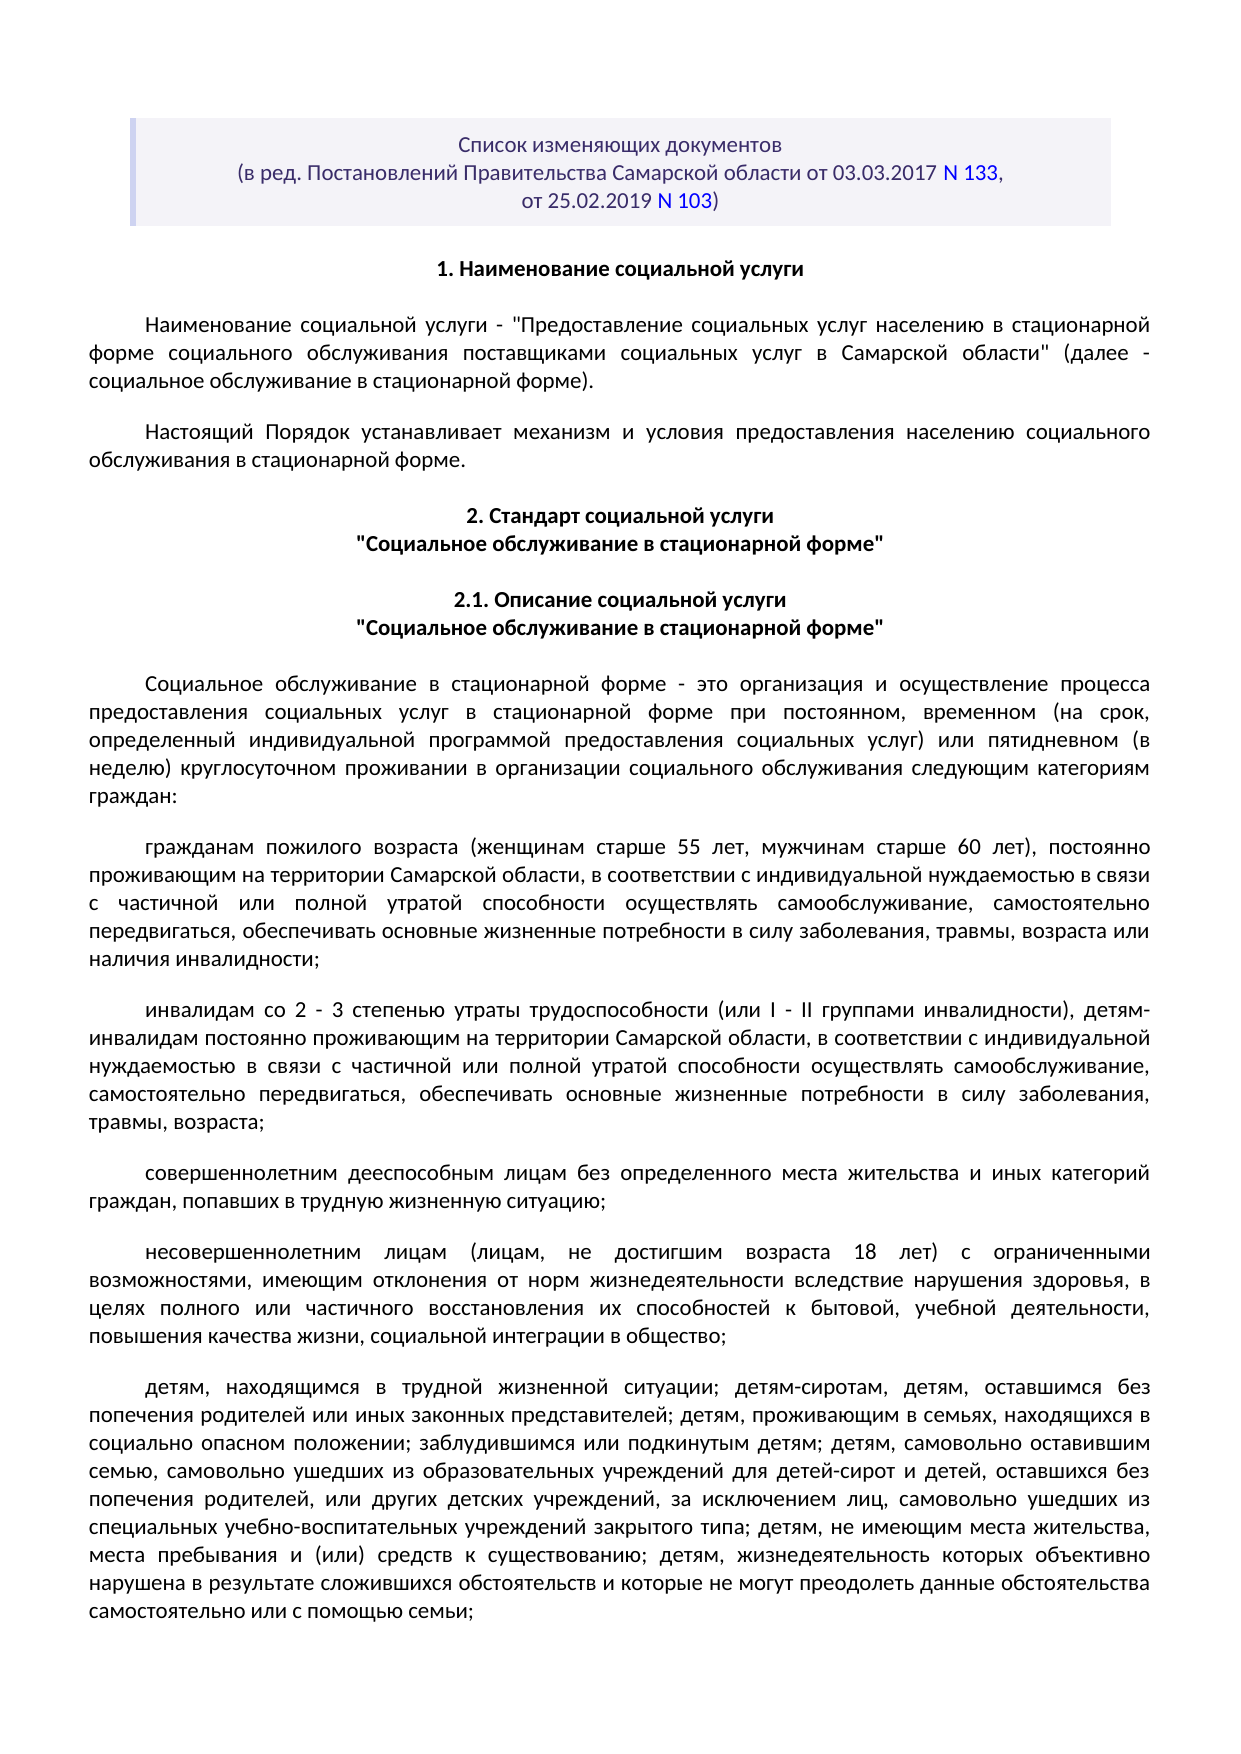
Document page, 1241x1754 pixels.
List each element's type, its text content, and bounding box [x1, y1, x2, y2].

title 1. Наименование социальной услуги [89, 254, 1152, 282]
text Наименование социальной услуги - "Предоставление социальных услуг населению в стационарной форме социального обслуживания поставщиками социальных услуг в Самарской области" (далее - социальное обслуживание в стационарной форме). [89, 310, 1152, 394]
title "Социальное обслуживание в стационарной форме" [89, 613, 1152, 641]
text Социальное обслуживание в стационарной форме - это организация и осуществление процесса предоставления социальных услуг в стационарной форме при постоянном, временном (на срок, определенный индивидуальной программой предоставления социальных услуг) или пятидневном (в неделю) круглосуточном проживании в организации социального обслуживания следующим категориям граждан: [89, 669, 1152, 809]
table_header Список изменяющих документов (в ред. Постановлений Правительства Самарской области от 03.03.2017 N 133, от 25.02.2019 N 103) [136, 118, 1104, 226]
title "Социальное обслуживание в стационарной форме" [89, 529, 1152, 557]
text Настоящий Порядок устанавливает механизм и условия предоставления населению социального обслуживания в стационарной форме. [89, 417, 1152, 473]
title 2. Стандарт социальной услуги [89, 501, 1152, 529]
text совершеннолетним дееспособным лицам без определенного места жительства и иных категорий граждан, попавших в трудную жизненную ситуацию; [89, 1158, 1152, 1214]
title 2.1. Описание социальной услуги [89, 585, 1152, 613]
text инвалидам со 2 - 3 степенью утраты трудоспособности (или I - II группами инвалидности), детям-инвалидам постоянно проживающим на территории Самарской области, в соответствии с индивидуальной нуждаемостью в связи с частичной или полной утратой способности осуществлять самообслуживание, самостоятельно передвигаться, обеспечивать основные жизненные потребности в силу заболевания, травмы, возраста; [89, 995, 1152, 1135]
text несовершеннолетним лицам (лицам, не достигшим возраста 18 лет) с ограниченными возможностями, имеющим отклонения от норм жизнедеятельности вследствие нарушения здоровья, в целях полного или частичного восстановления их способностей к бытовой, учебной деятельности, повышения качества жизни, социальной интеграции в общество; [89, 1237, 1152, 1349]
text детям, находящимся в трудной жизненной ситуации; детям-сиротам, детям, оставшимся без попечения родителей или иных законных представителей; детям, проживающим в семьях, находящихся в социально опасном положении; заблудившимся или подкинутым детям; детям, самовольно оставившим семью, самовольно ушедших из образовательных учреждений для детей-сирот и детей, оставшихся без попечения родителей, или других детских учреждений, за исключением лиц, самовольно ушедших из специальных учебно-воспитательных учреждений закрытого типа; детям, не имеющим места жительства, места пребывания и (или) средств к существованию; детям, жизнедеятельность которых объективно нарушена в результате сложившихся обстоятельств и которые не могут преодолеть данные обстоятельства самостоятельно или с помощью семьи; [89, 1372, 1152, 1624]
text гражданам пожилого возраста (женщинам старше 55 лет, мужчинам старше 60 лет), постоянно проживающим на территории Самарской области, в соответствии с индивидуальной нуждаемостью в связи с частичной или полной утратой способности осуществлять самообслуживание, самостоятельно передвигаться, обеспечивать основные жизненные потребности в силу заболевания, травмы, возраста или наличия инвалидности; [89, 832, 1152, 972]
